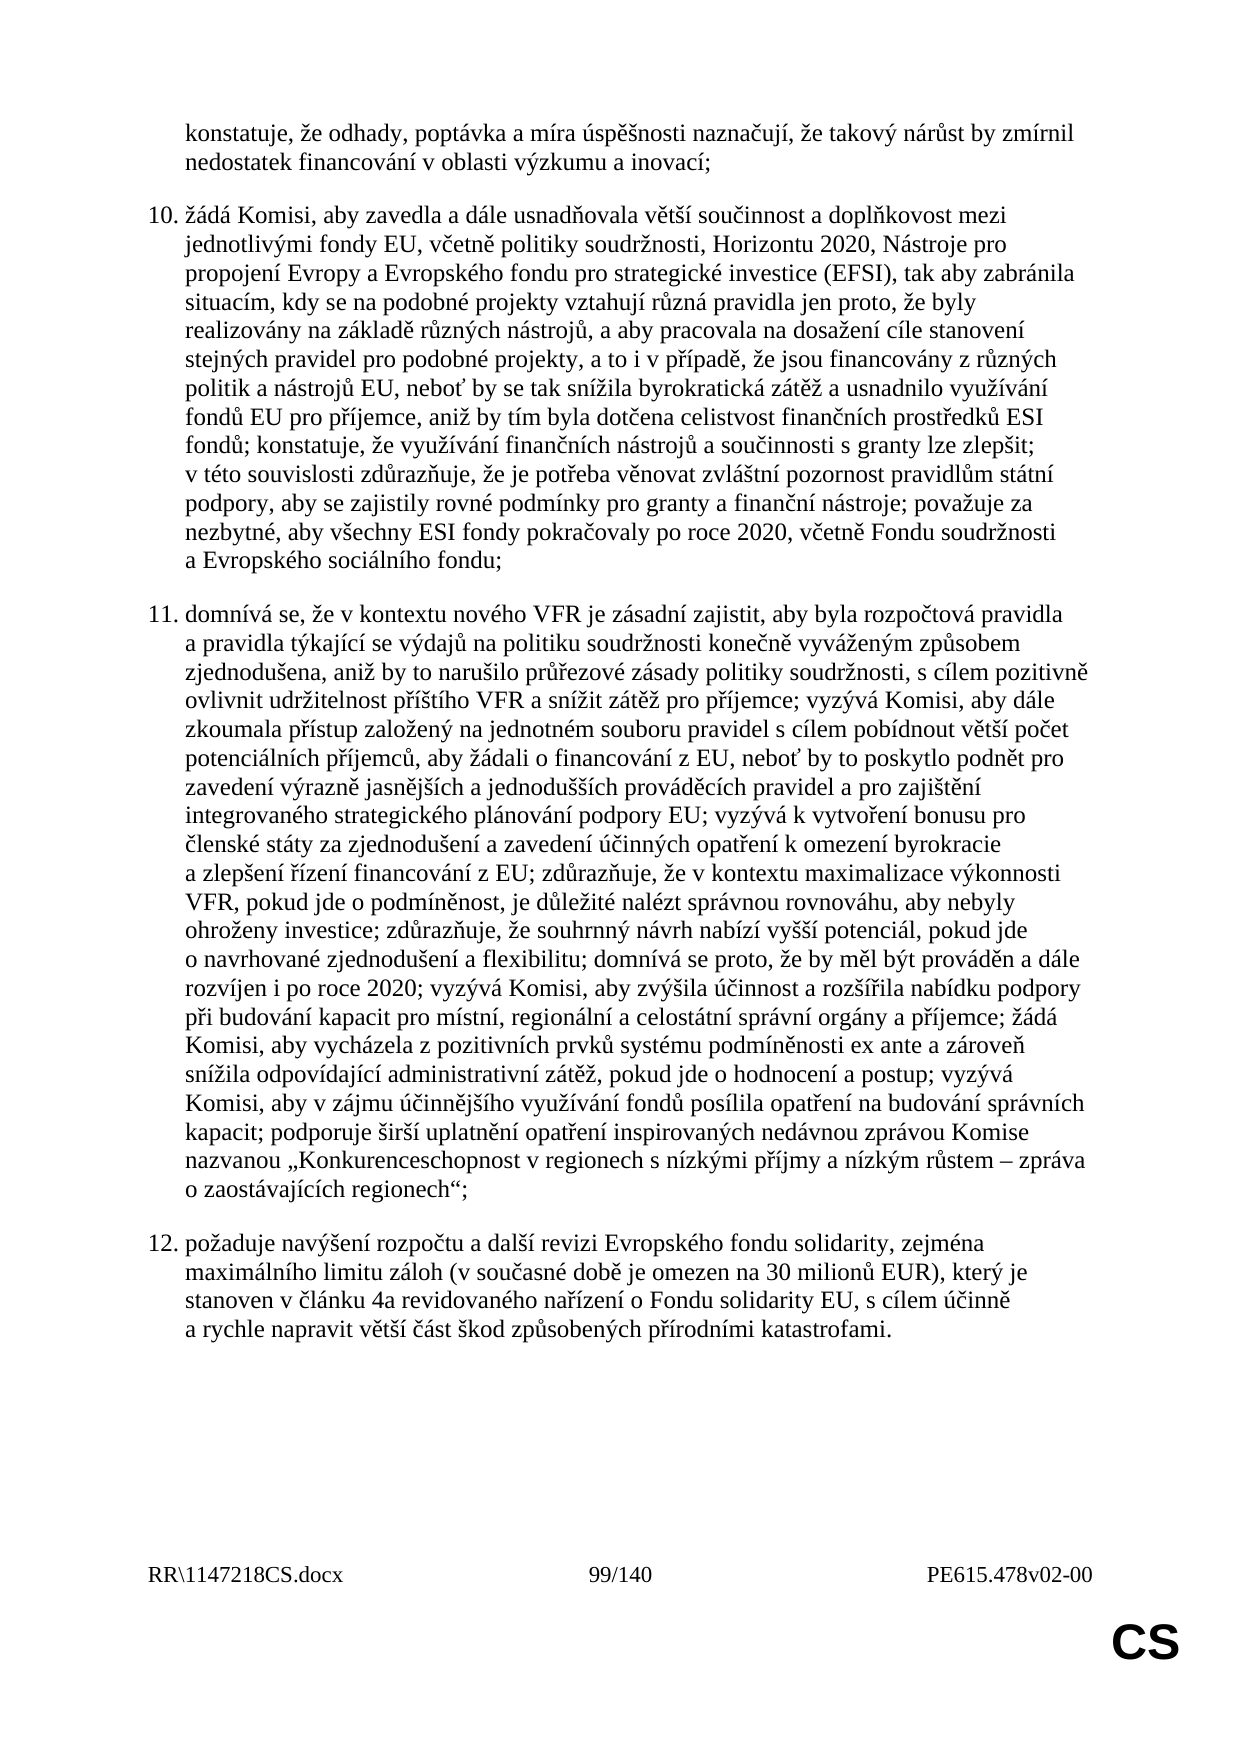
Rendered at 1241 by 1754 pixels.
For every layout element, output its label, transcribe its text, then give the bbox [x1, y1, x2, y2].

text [148, 118, 1092, 176]
text 11. domnívá se, že v kontextu nového VFR je zásadní zajistit, aby byla rozpočtová pravidla a pravidla týkající se výdajů na politiku soudržnosti konečně vyváženým způsobem zjednodušena, aniž by to narušilo průřezové zásady politiky soudržnosti, s cílem pozitivně ovlivnit udržitelnost příštího VFR a snížit zátěž pro příjemce; vyzývá Komisi, aby dále zkoumala přístup založený na jednotném souboru pravidel s cílem pobídnout větší počet potenciálních příjemců, aby žádali o financování z EU, neboť by to poskytlo podnět pro zavedení výrazně jasnějších a jednodušších prováděcích pravidel a pro zajištění integrovaného strategického plánování podpory EU; vyzývá k vytvoření bonusu pro členské státy za zjednodušení a zavedení účinných opatření k omezení byrokracie a zlepšení řízení financování z EU; zdůrazňuje, že v kontextu maximalizace výkonnosti VFR, pokud jde o podmíněnost, je důležité nalézt správnou rovnováhu, aby nebyly ohroženy investice; zdůrazňuje, že souhrnný návrh nabízí vyšší potenciál, pokud jde o navrhované zjednodušení a flexibilitu; domnívá se proto, že by měl být prováděn a dále rozvíjen i po roce 2020; vyzývá Komisi, aby zvýšila účinnost a rozšířila nabídku podpory při budování kapacit pro místní, regionální a celostátní správní orgány a příjemce; žádá Komisi, aby vycházela z pozitivních prvků systému podmíněnosti ex ante a zároveň snížila odpovídající administrativní zátěž, pokud jde o hodnocení a postup; vyzývá Komisi, aby v zájmu účinnějšího využívání fondů posílila opatření na budování správních kapacit; podporuje širší uplatnění opatření inspirovaných nedávnou zprávou Komise nazvanou „Konkurenceschopnost v regionech s nízkými příjmy a nízkým růstem – zpráva o zaostávajících regionech“; [148, 599, 1092, 1203]
text 12. požaduje navýšení rozpočtu a další revizi Evropského fondu solidarity, zejména maximálního limitu záloh (v současné době je omezen na 30 milionů EUR), který je stanoven v článku 4a revidovaného nařízení o Fondu solidarity EU, s cílem účinně a rychle napravit větší část škod způsobených přírodními katastrofami. [148, 1228, 1092, 1343]
text 10. žádá Komisi, aby zavedla a dále usnadňovala větší součinnost a doplňkovost mezi jednotlivými fondy EU, včetně politiky soudržnosti, Horizontu 2020, Nástroje pro propojení Evropy a Evropského fondu pro strategické investice (EFSI), tak aby zabránila situacím, kdy se na podobné projekty vztahují různá pravidla jen proto, že byly realizovány na základě různých nástrojů, a aby pracovala na dosažení cíle stanovení stejných pravidel pro podobné projekty, a to i v případě, že jsou financovány z různých politik a nástrojů EU, neboť by se tak snížila byrokratická zátěž a usnadnilo využívání fondů EU pro příjemce, aniž by tím byla dotčena celistvost finančních prostředků ESI fondů; konstatuje, že využívání finančních nástrojů a součinnosti s granty lze zlepšit; v této souvislosti zdůrazňuje, že je potřeba věnovat zvláštní pozornost pravidlům státní podpory, aby se zajistily rovné podmínky pro granty a finanční nástroje; považuje za nezbytné, aby všechny ESI fondy pokračovaly po roce 2020, včetně Fondu soudržnosti a Evropského sociálního fondu; [148, 201, 1092, 574]
